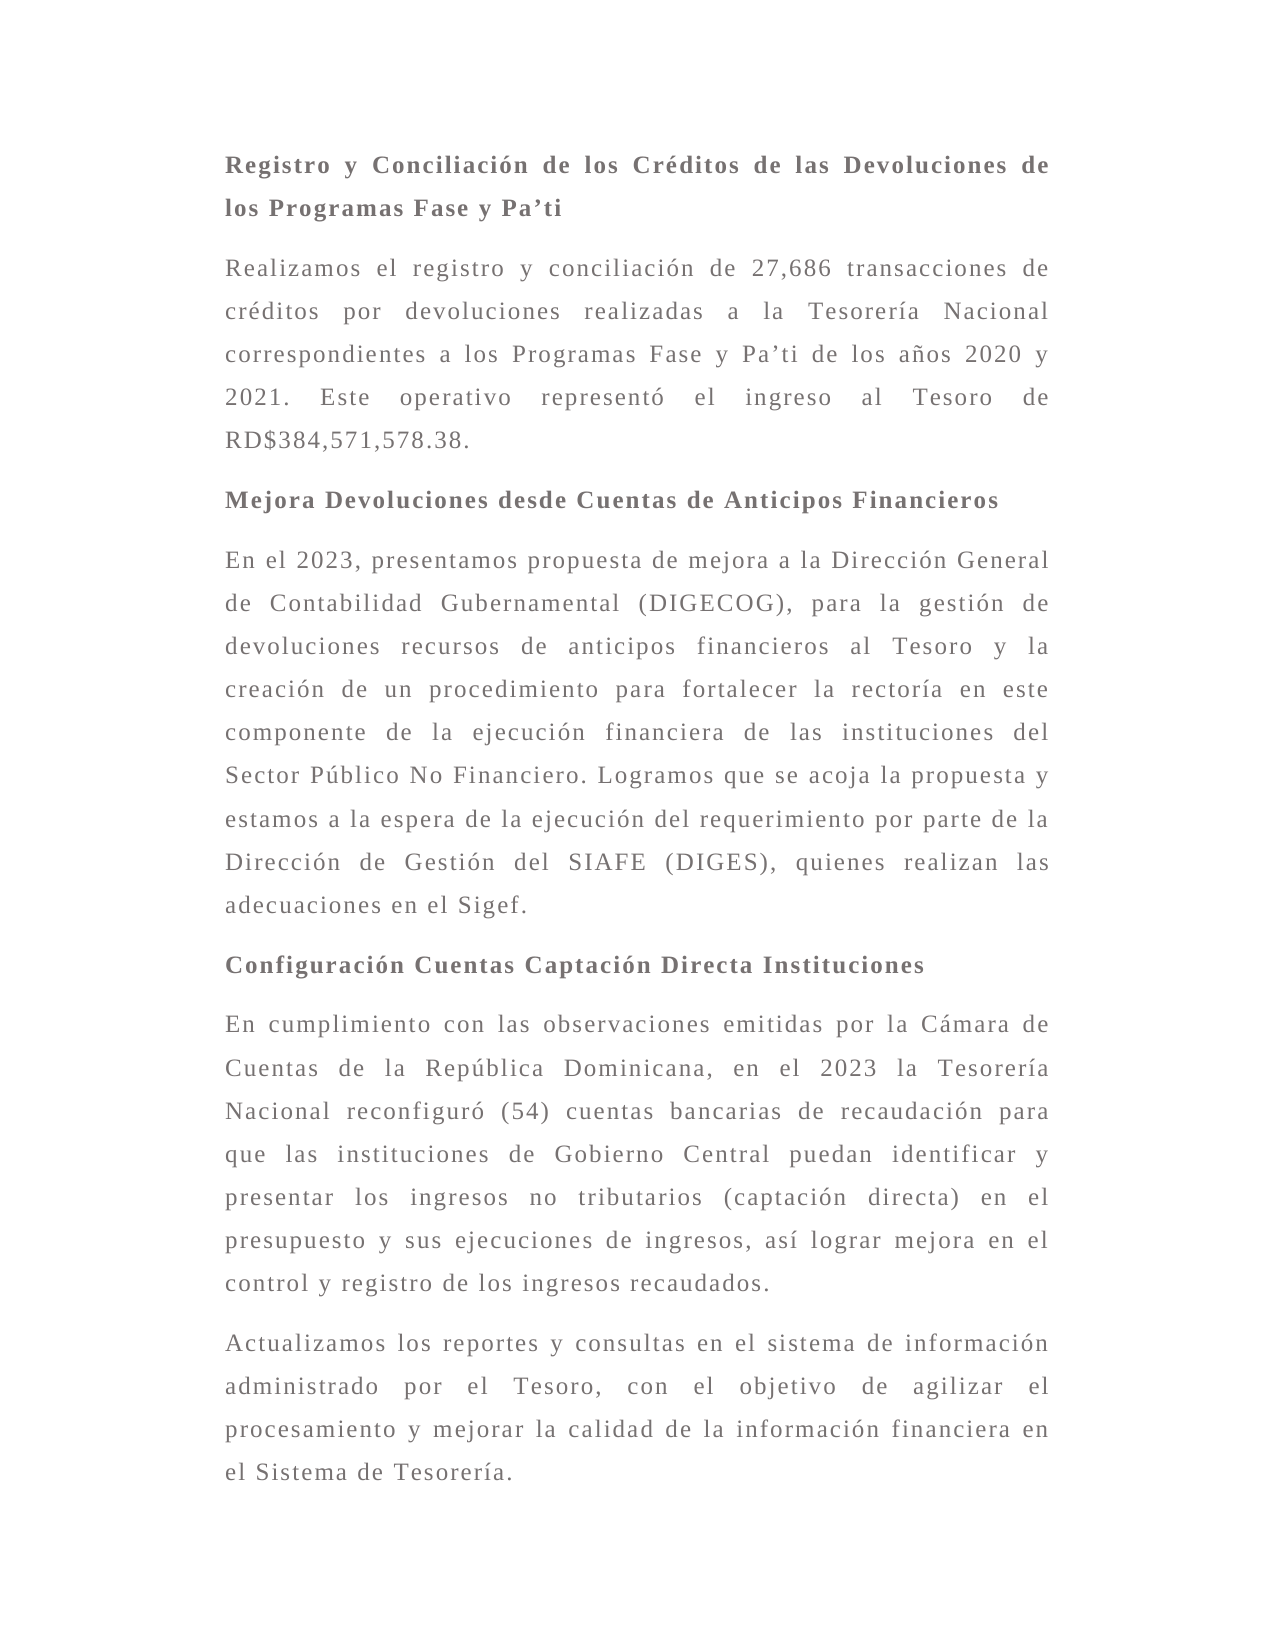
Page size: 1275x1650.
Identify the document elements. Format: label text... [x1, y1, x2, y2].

text Registro y Conciliación de los Créditos de las Devoluciones de los Programas Fase y Pa’ti [225, 150, 1050, 222]
text Realizamos el registro y conciliación de 27,686 transacciones de créditos por devoluciones realizadas a la Tesorería Nacional correspondientes a los Programas Fase y Pa’ti de los años 2020 y 2021. Este operativo representó el ingreso al Tesoro de RD$384,571,578.38. [225, 253, 1050, 454]
text Mejora Devoluciones desde Cuentas de Anticipos Financieros [225, 485, 1050, 514]
text Configuración Cuentas Captación Directa Instituciones [225, 950, 1050, 978]
text Actualizamos los reportes y consultas en el sistema de información administrado por el Tesoro, con el objetivo de agilizar el procesamiento y mejorar la calidad de la información financiera en el Sistema de Tesorería. [225, 1328, 1050, 1486]
text En el 2023, presentamos propuesta de mejora a la Dirección General de Contabilidad Gubernamental (DIGECOG), para la gestión de devoluciones recursos de anticipos financieros al Tesoro y la creación de un procedimiento para fortalecer la rectoría en este componente de la ejecución financiera de las instituciones del Sector Público No Financiero. Logramos que se acoja la propuesta y estamos a la espera de la ejecución del requerimiento por parte de la Dirección de Gestión del SIAFE (DIGES), quienes realizan las adecuaciones en el Sigef. [225, 545, 1050, 919]
text En cumplimiento con las observaciones emitidas por la Cámara de Cuentas de la República Dominicana, en el 2023 la Tesorería Nacional reconfiguró (54) cuentas bancarias de recaudación para que las instituciones de Gobierno Central puedan identificar y presentar los ingresos no tributarios (captación directa) en el presupuesto y sus ejecuciones de ingresos, así lograr mejora en el control y registro de los ingresos recaudados. [225, 1009, 1050, 1297]
